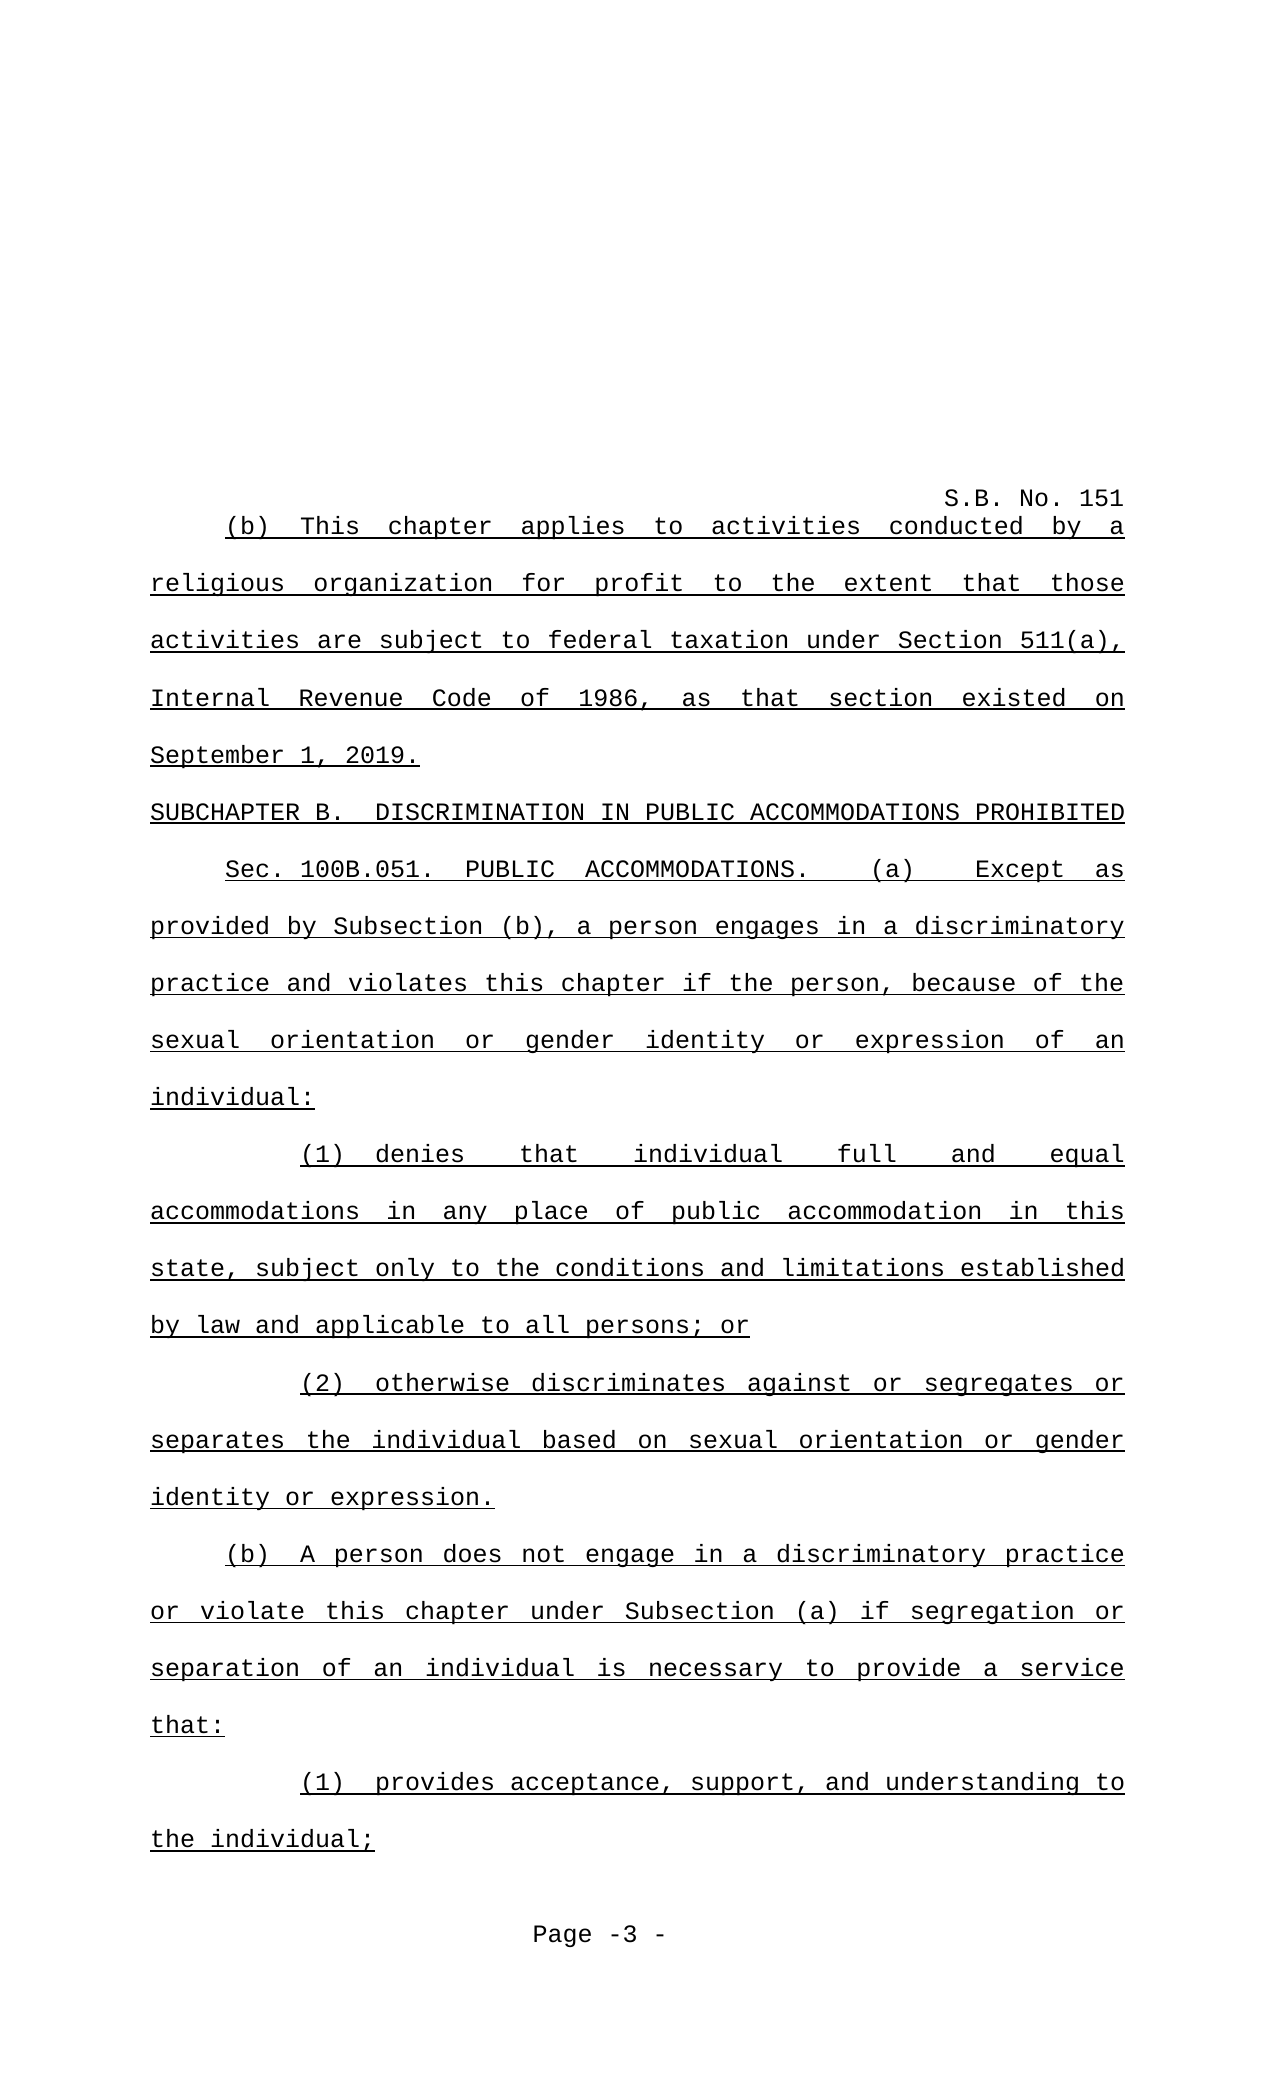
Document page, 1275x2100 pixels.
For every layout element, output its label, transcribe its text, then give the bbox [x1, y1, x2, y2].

text (2) otherwise discriminates against or segregates or separates the individual based on sexual orientation or gender identity or expression. [150, 1452, 1125, 1513]
text (b) A person does not engage in a discriminatory practice or violate this chapter under Subsection (a) if segregation or separation of an individual is necessary to provide a service that: [150, 1623, 1125, 1679]
text SUBCHAPTER B. DISCRIMINATION IN PUBLIC ACCOMMODATIONS PROHIBITED [150, 799, 1125, 822]
text (b) A person does not engage in a discriminatory practice or violate this chapter under Subsection (a) if segregation or separation of an individual is necessary to provide a service that: [150, 1541, 1125, 1622]
text (b) This chapter applies to activities conducted by a religious organization for profit to the extent that those activities are subject to federal taxation under Section 511(a), Internal Revenue Code of 1986, as that section existed on September 1, 2019. [150, 653, 1125, 708]
text Sec. 100B.051. PUBLIC ACCOMMODATIONS. (a) Except as provided by Subsection (b), a person engages in a discriminatory practice and violates this chapter if the person, because of the sexual orientation or gender identity or expression of an individual: [150, 995, 1125, 1051]
text (1) provides acceptance, support, and understanding to the individual; [150, 1769, 1125, 1855]
text (b) This chapter applies to activities conducted by a religious organization for profit to the extent that those activities are subject to federal taxation under Section 511(a), Internal Revenue Code of 1986, as that section existed on September 1, 2019. [150, 514, 1125, 594]
text (1) denies that individual full and equal accommodations in any place of public accommodation in this state, subject only to the conditions and limitations established by law and applicable to all persons; or [150, 1281, 1125, 1341]
text (2) otherwise discriminates against or segregates or separates the individual based on sexual orientation or gender identity or expression. [150, 1370, 1125, 1450]
text Sec. 100B.051. PUBLIC ACCOMMODATIONS. (a) Except as provided by Subsection (b), a person engages in a discriminatory practice and violates this chapter if the person, because of the sexual orientation or gender identity or expression of an individual: [150, 938, 1125, 994]
text Sec. 100B.051. PUBLIC ACCOMMODATIONS. (a) Except as provided by Subsection (b), a person engages in a discriminatory practice and violates this chapter if the person, because of the sexual orientation or gender identity or expression of an individual: [150, 856, 1125, 937]
text (b) This chapter applies to activities conducted by a religious organization for profit to the extent that those activities are subject to federal taxation under Section 511(a), Internal Revenue Code of 1986, as that section existed on September 1, 2019. [150, 710, 1125, 771]
text (1) denies that individual full and equal accommodations in any place of public accommodation in this state, subject only to the conditions and limitations established by law and applicable to all persons; or [150, 1224, 1125, 1279]
text (b) A person does not engage in a discriminatory practice or violate this chapter under Subsection (a) if segregation or separation of an individual is necessary to provide a service that: [150, 1680, 1125, 1741]
text Sec. 100B.051. PUBLIC ACCOMMODATIONS. (a) Except as provided by Subsection (b), a person engages in a discriminatory practice and violates this chapter if the person, because of the sexual orientation or gender identity or expression of an individual: [150, 1052, 1125, 1113]
text (b) This chapter applies to activities conducted by a religious organization for profit to the extent that those activities are subject to federal taxation under Section 511(a), Internal Revenue Code of 1986, as that section existed on September 1, 2019. [150, 596, 1125, 651]
text (1) denies that individual full and equal accommodations in any place of public accommodation in this state, subject only to the conditions and limitations established by law and applicable to all persons; or [150, 1142, 1125, 1222]
